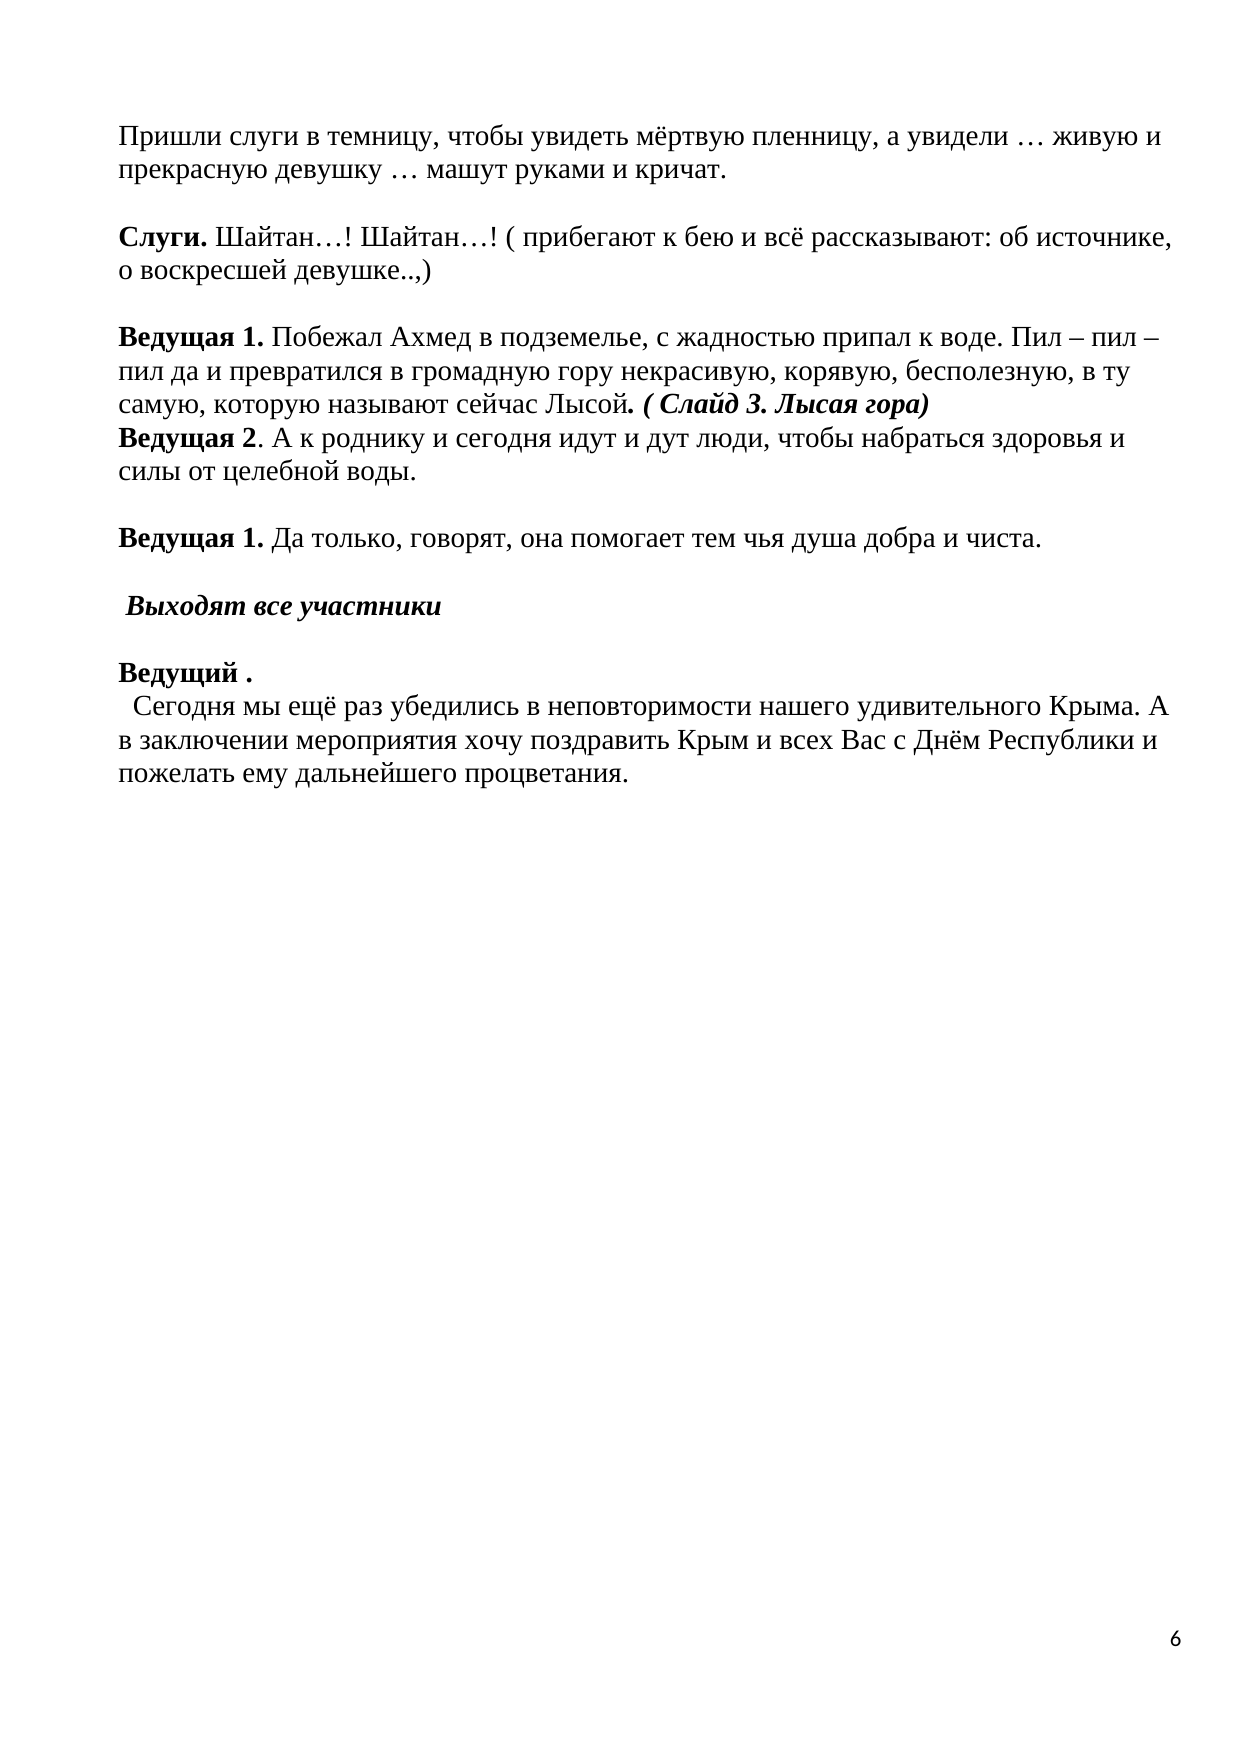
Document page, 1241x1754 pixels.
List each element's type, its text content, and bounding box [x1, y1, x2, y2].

text Ведущая 2. А к роднику и сегодня идут и дут люди, чтобы набраться здоровья и силы от целебной воды. [118, 420, 1181, 487]
text Ведущий . [118, 655, 1181, 688]
text Ведущая 1. Побежал Ахмед в подземелье, с жадностью припал к воде. Пил – пил – пил да и превратился в громадную гору некрасивую, корявую, бесполезную, в ту самую, которую называют сейчас Лысой. ( Слайд 3. Лысая гора) [118, 319, 1181, 420]
text Выходят все участники [118, 588, 1181, 621]
text Сегодня мы ещё раз убедились в неповторимости нашего удивительного Крыма. А в заключении мероприятия хочу поздравить Крым и всех Вас с Днём Республики и пожелать ему дальнейшего процветания. [118, 688, 1181, 789]
text Пришли слуги в темницу, чтобы увидеть мёртвую пленницу, а увидели … живую и прекрасную девушку … машут руками и кричат. [118, 118, 1181, 185]
text Слуги. Шайтан…! Шайтан…! ( прибегают к бею и всё рассказывают: об источнике, о воскресшей девушке..,) [118, 219, 1181, 286]
text Ведущая 1. Да только, говорят, она помогает тем чья душа добра и чиста. [118, 521, 1181, 554]
